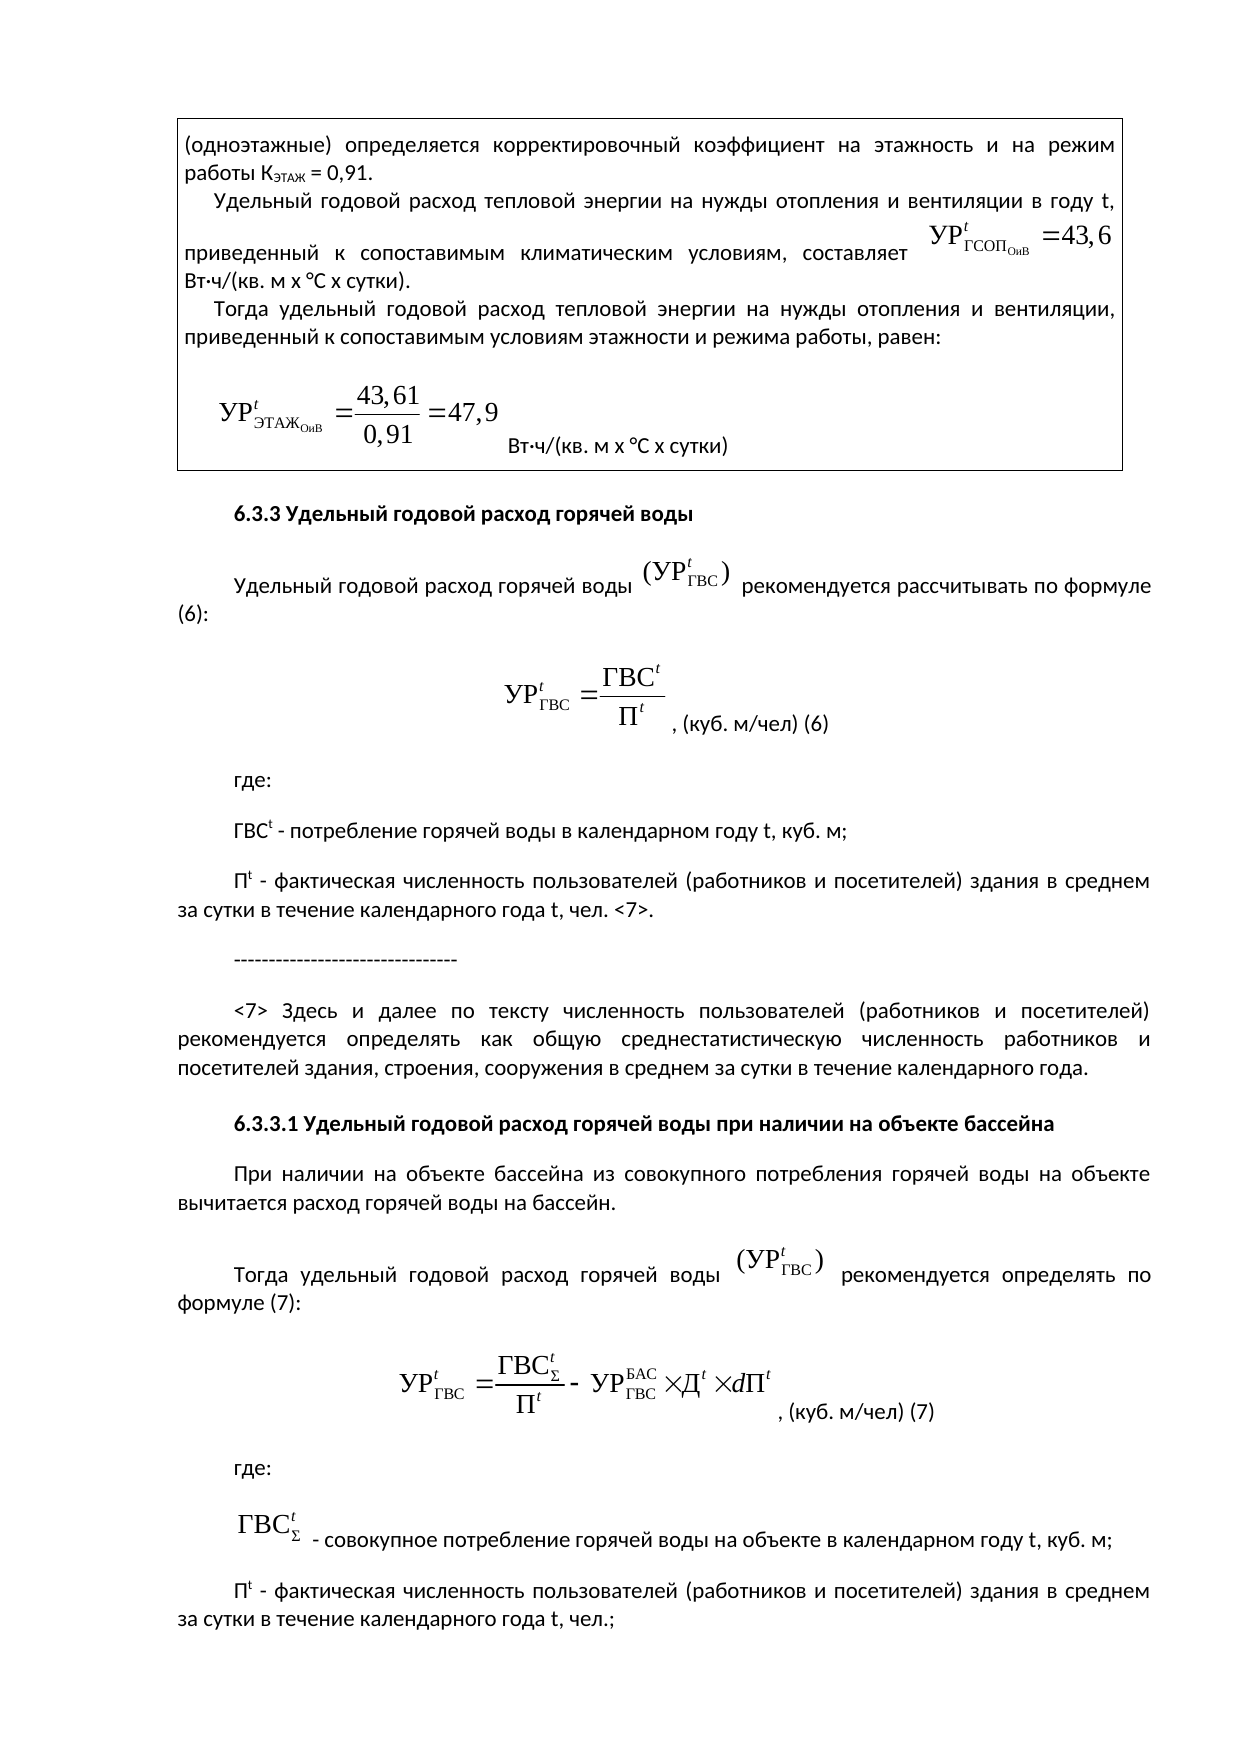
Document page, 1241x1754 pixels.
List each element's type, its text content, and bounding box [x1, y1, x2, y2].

text -------------------------------- [177, 946, 1152, 974]
text где: [177, 1453, 1152, 1481]
text <7> Здесь и далее по тексту численность пользователей (работников и посетителей) рекомендуется определять как общую среднестатистическую численность работников и посетителей здания, строения, сооружения в среднем за сутки в течение календарного года. [177, 997, 1152, 1081]
text , (куб. м/чел) (6) [177, 655, 1152, 737]
text ГВСt - потребление горячей воды в календарном году t, куб. м; [177, 816, 1152, 844]
text Пt - фактическая численность пользователей (работников и посетителей) здания в среднем за сутки в течение календарного года t, чел.; [177, 1576, 1152, 1632]
text Удельный годовой расход горячей воды рекомендуется рассчитывать по формуле (6): [177, 550, 1152, 627]
text При наличии на объекте бассейна из совокупного потребления горячей воды на объекте вычитается расход горячей воды на бассейн. [177, 1159, 1152, 1216]
text Пt - фактическая численность пользователей (работников и посетителей) здания в среднем за сутки в течение календарного года t, чел. <7>. [177, 867, 1152, 923]
title 6.3.3.1 Удельный годовой расход горячей воды при наличии на объекте бассейна [177, 1109, 1152, 1137]
text , (куб. м/чел) (7) [177, 1344, 1152, 1425]
text - совокупное потребление горячей воды на объекте в календарном году t, куб. м; [177, 1504, 1152, 1553]
text где: [177, 765, 1152, 793]
text Тогда удельный годовой расход горячей воды рекомендуется определять по формуле (7): [177, 1238, 1152, 1316]
title 6.3.3 Удельный годовой расход горячей воды [177, 499, 1152, 527]
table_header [178, 119, 1122, 470]
